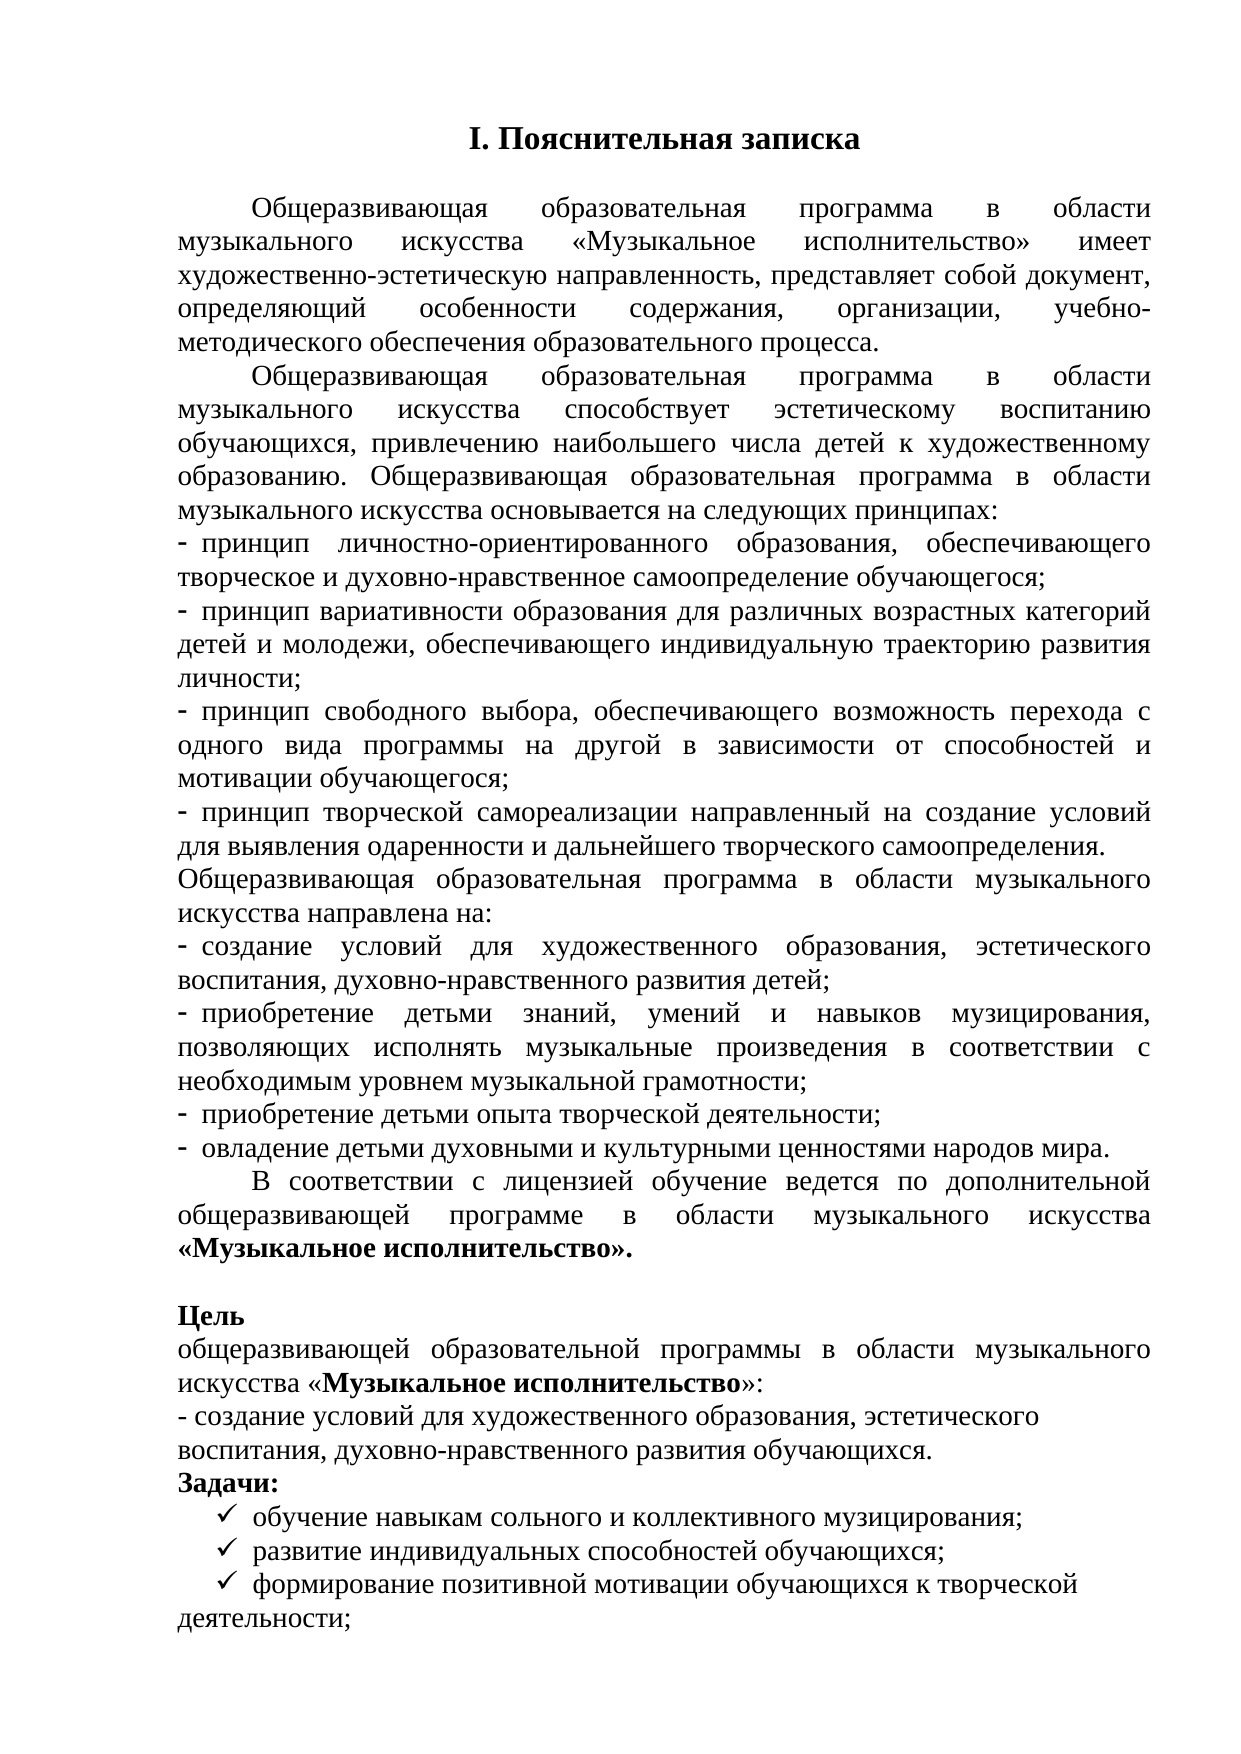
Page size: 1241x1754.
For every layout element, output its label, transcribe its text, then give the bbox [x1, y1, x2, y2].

text приобретение детьми опыта творческой деятельности; [177, 1096, 1152, 1130]
text воспитания, духовно-нравственного развития обучающихся. [177, 1432, 1152, 1465]
text - создание условий для художественного образования, эстетического [177, 1398, 1152, 1432]
text I. Пояснительная записка [177, 118, 1152, 156]
text Общеразвивающая образовательная программа в области музыкального искусства способствует эстетическому воспитанию обучающихся, привлечению наибольшего числа детей к художественному образованию. Общеразвивающая образовательная программа в области музыкального искусства основывается на следующих принципах: [177, 358, 1152, 525]
text принцип личностно-ориентированного образования, обеспечивающего творческое и духовно-нравственное самоопределение обучающегося; [177, 525, 1152, 593]
list формирование позитивной мотивации обучающихся к творческой [215, 1566, 1152, 1600]
list развитие индивидуальных способностей обучающихся; [215, 1533, 1152, 1566]
text Цель [177, 1298, 1152, 1331]
text овладение детьми духовными и культурными ценностями народов мира. [177, 1130, 1152, 1163]
text Общеразвивающая образовательная программа в области музыкального искусства направлена на: [177, 861, 1152, 928]
text В соответствии с лицензией обучение ведется по дополнительной общеразвивающей программе в области музыкального искусства «Музыкальное исполнительство». [177, 1163, 1152, 1264]
text создание условий для художественного образования, эстетического воспитания, духовно-нравственного развития детей; [177, 928, 1152, 996]
list обучение навыкам сольного и коллективного музицирования; [215, 1499, 1152, 1533]
text общеразвивающей образовательной программы в области музыкального искусства «Музыкальное исполнительство»: [177, 1331, 1152, 1398]
text Задачи: [177, 1465, 1152, 1499]
text принцип свободного выбора, обеспечивающего возможность перехода с одного вида программы на другой в зависимости от способностей и мотивации обучающегося; [177, 693, 1152, 794]
text приобретение детьми знаний, умений и навыков музицирования, позволяющих исполнять музыкальные произведения в соответствии с необходимым уровнем музыкальной грамотности; [177, 996, 1152, 1096]
text принцип вариативности образования для различных возрастных категорий детей и молодежи, обеспечивающего индивидуальную траекторию развития личности; [177, 593, 1152, 693]
text деятельности; [177, 1600, 1152, 1633]
text принцип творческой самореализации направленный на создание условий для выявления одаренности и дальнейшего творческого самоопределения. [177, 794, 1152, 861]
text Общеразвивающая образовательная программа в области музыкального искусства «Музыкальное исполнительство» имеет художественно-эстетическую направленность, представляет собой документ, определяющий особенности содержания, организации, учебно-методического обеспечения образовательного процесса. [177, 190, 1152, 358]
